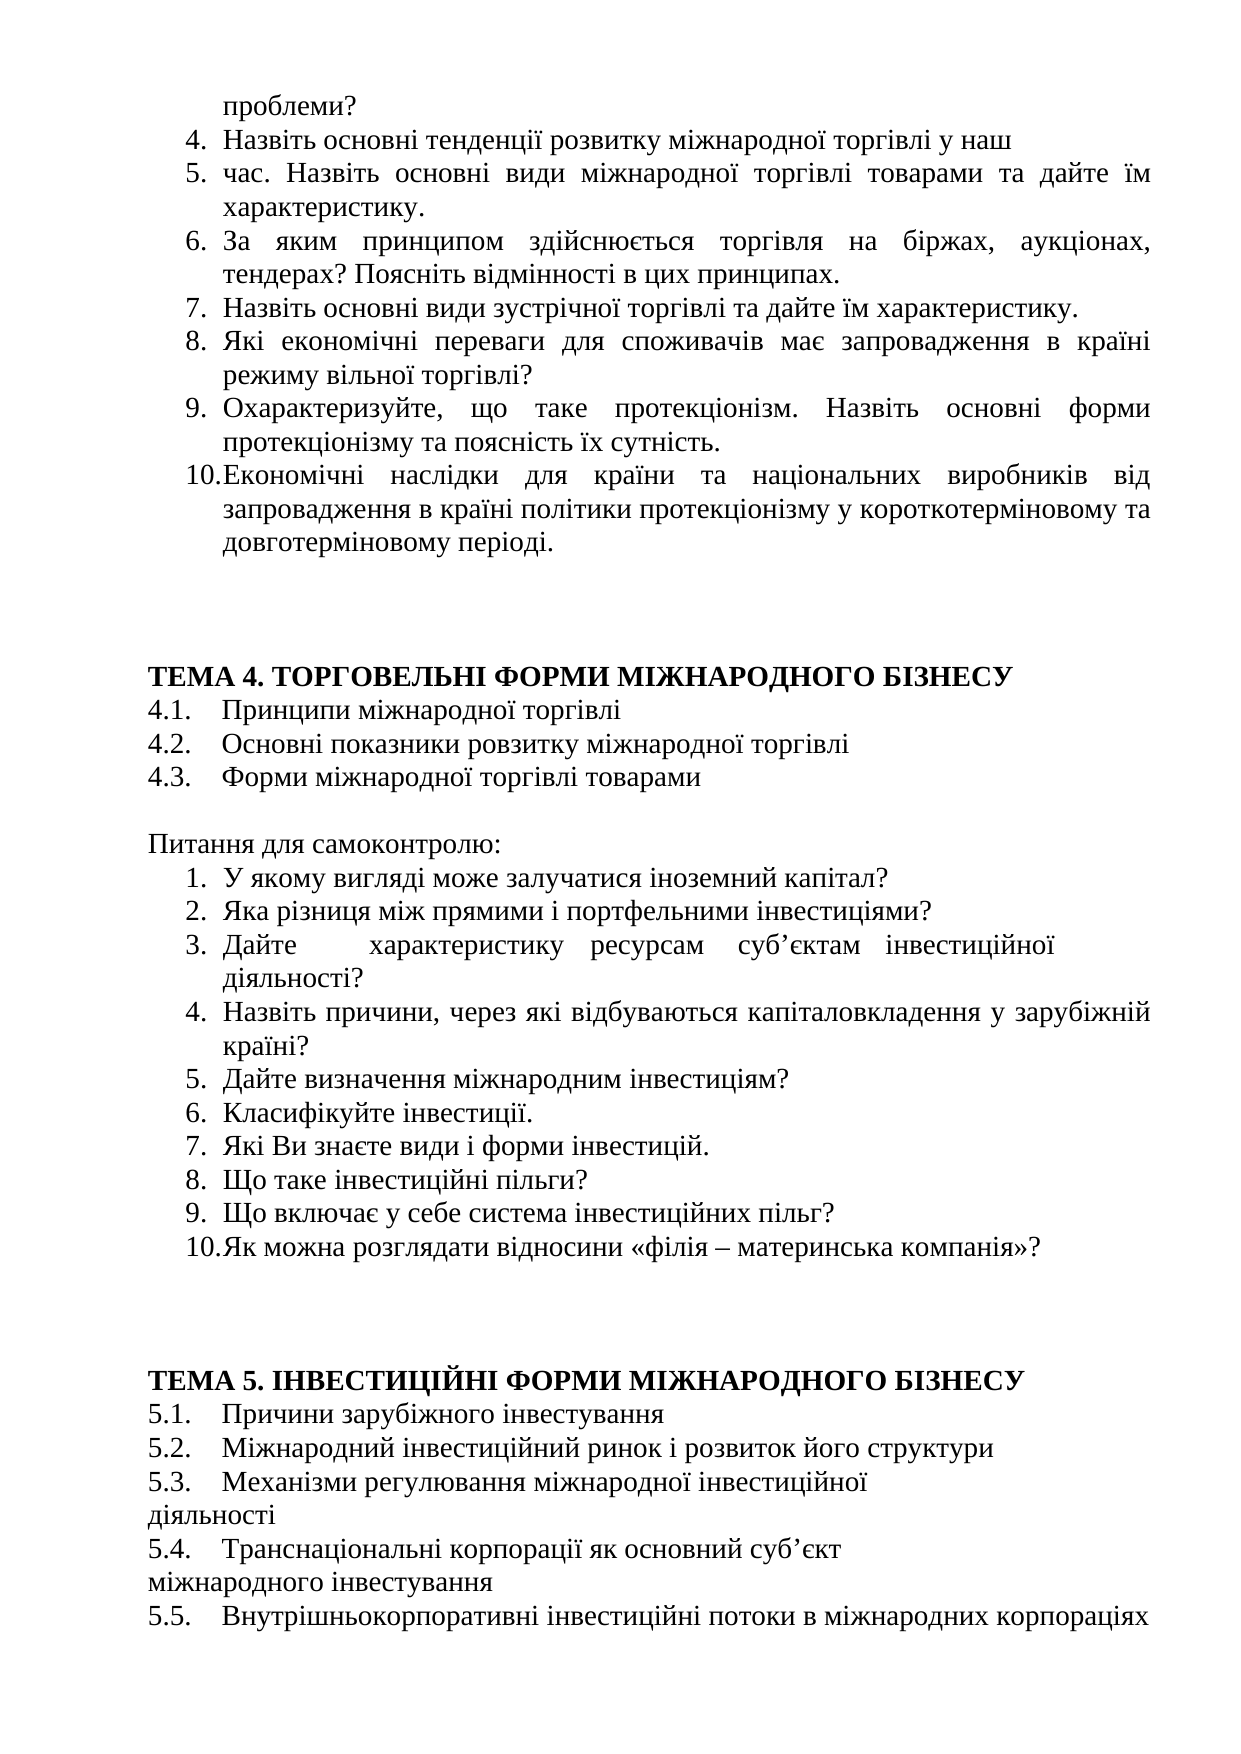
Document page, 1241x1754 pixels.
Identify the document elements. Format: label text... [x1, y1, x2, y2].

text 4.2. Основні показники ровзитку міжнародної торгівлі [148, 726, 1152, 759]
list За яким принципом здійснюється торгівля на біржах, аукціонах, тендерах? Поясніть відмінності в цих принципах. [185, 223, 1152, 290]
list Дайте визначення міжнародним інвестиціям? [185, 1061, 1152, 1095]
list Дайте характеристику ресурсам суб’єктам інвестиційної діяльності? [185, 927, 1152, 994]
text Питання для самоконтролю: [148, 826, 1152, 860]
list Назвіть причини, через які відбуваються капіталовкладення у зарубіжній країні? [185, 994, 1152, 1061]
list час. Назвіть основні види міжнародної торгівлі товарами та дайте їм характеристику. [185, 156, 1152, 223]
text ТЕМА 4. ТОРГОВЕЛЬНІ ФОРМИ МІЖНАРОДНОГО БІЗНЕСУ [148, 659, 1152, 692]
list Що включає у себе система інвестиційних пільг? [185, 1195, 1152, 1229]
text 5.4. Транснаціональні корпорації як основний суб’єкт [148, 1531, 1152, 1564]
list Назвіть основні тенденції розвитку міжнародної торгівлі у наш [185, 122, 1152, 156]
text 5.1. Причини зарубіжного інвестування [148, 1397, 1152, 1430]
text 4.1. Принципи міжнародної торгівлі [148, 692, 1152, 726]
text 5.3. Механізми регулювання міжнародної інвестиційної [148, 1464, 1152, 1497]
list Які Ви знаєте види і форми інвестицій. [185, 1128, 1152, 1162]
text 5.5. Внутрішньокорпоративні інвестиційні потоки в міжнародних корпораціях [148, 1598, 1152, 1631]
text 5.2. Міжнародний інвестиційний ринок і розвиток його структури [148, 1430, 1152, 1464]
list У якому вигляді може залучатися іноземний капітал? [185, 860, 1152, 893]
list Економічні наслідки для країни та національних виробників від запровадження в країні політики протекціонізму у короткотерміновому та довготерміновому періоді. [185, 457, 1152, 558]
text ТЕМА 5. ІНВЕСТИЦІЙНІ ФОРМИ МІЖНАРОДНОГО БІЗНЕСУ [148, 1363, 1152, 1397]
list Яка різниця між прямими і портфельними інвестиціями? [185, 893, 1152, 927]
list Що таке інвестиційні пільги? [185, 1162, 1152, 1195]
text 4.3. Форми міжнародної торгівлі товарами [148, 759, 1152, 793]
list Назвіть основні види зустрічної торгівлі та дайте їм характеристику. [185, 290, 1152, 323]
list Класифікуйте інвестиції. [185, 1095, 1152, 1128]
list Як можна розглядати відносини «філія – материнська компанія»? [185, 1229, 1152, 1262]
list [185, 88, 1152, 122]
list Які економічні переваги для споживачів має запровадження в країні режиму вільної торгівлі? [185, 323, 1152, 390]
text міжнародного інвестування [148, 1564, 1152, 1598]
text діяльності [148, 1497, 1152, 1531]
list Охарактеризуйте, що таке протекціонізм. Назвіть основні форми протекціонізму та поясність їх сутність. [185, 390, 1152, 457]
